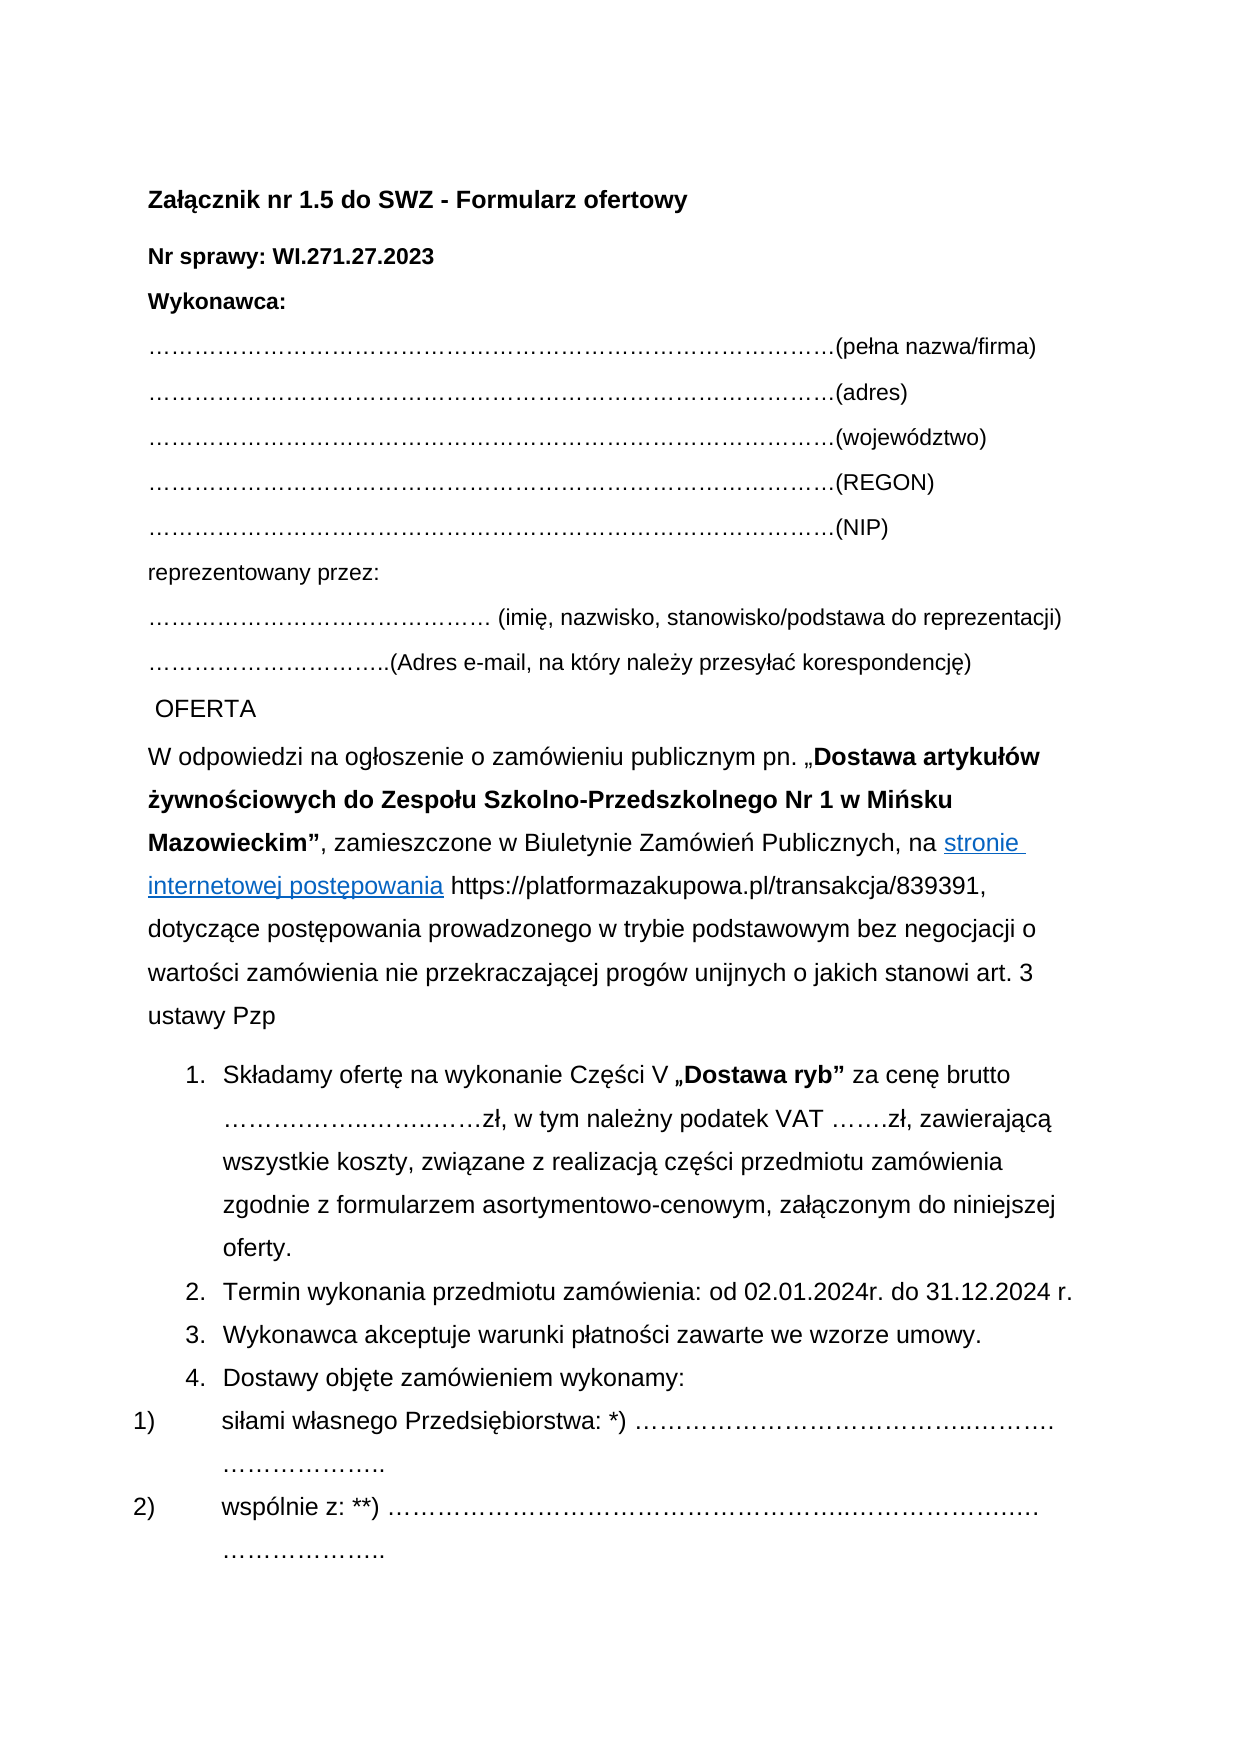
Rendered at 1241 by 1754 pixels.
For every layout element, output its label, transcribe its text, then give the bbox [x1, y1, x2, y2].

text Nr sprawy: WI.271.27.2023 [148, 243, 1093, 269]
list Dostawy objęte zamówieniem wykonamy: [185, 1363, 1093, 1391]
text ………………………………………………………………………………(województwo) [148, 423, 1093, 450]
text ………………………………………………………………………………(REGON) [148, 469, 1093, 495]
text ………………………………………………………………………………(pełna nazwa/firma) [148, 333, 1093, 360]
text ………………………………………………………………………………(NIP) [148, 514, 1093, 540]
list Termin wykonania przedmiotu zamówienia: od 02.01.2024r. do 31.12.2024 r. [185, 1276, 1093, 1305]
text W odpowiedzi na ogłoszenie o zamówieniu publicznym pn. „Dostawa artykułów żywnościowych do Zespołu Szkolno-Przedszkolnego Nr 1 w Mińsku Mazowieckim”, zamieszczone w Biuletynie Zamówień Publicznych, na stronie internetowej postępowania https://platformazakupowa.pl/transakcja/839391, dotyczące postępowania prowadzonego w trybie podstawowym bez negocjacji o wartości zamówienia nie przekraczającej progów unijnych o jakich stanowi art. 3 ustawy Pzp [148, 742, 1093, 1029]
list siłami własnego Przedsiębiorstwa: *) …………………………………..……….……………….. [133, 1406, 1093, 1478]
list Składamy ofertę na wykonanie Części V „Dostawa ryb” za cenę brutto ……….……..……..……zł, w tym należny podatek VAT …….zł, zawierającą wszystkie koszty, związane z realizacją części przedmiotu zamówienia zgodnie z formularzem asortymentowo-cenowym, załączonym do niniejszej oferty. [185, 1060, 1093, 1262]
text Załącznik nr 1.5 do SWZ - Formularz ofertowy [148, 185, 1093, 214]
text OFERTA [148, 694, 1093, 723]
text Wykonawca: [148, 288, 1093, 314]
text ………………………………………………………………………………(adres) [148, 378, 1093, 405]
list wspólnie z: **) ………………………………………………..……………….….……………….. [133, 1492, 1093, 1564]
list Wykonawca akceptuje warunki płatności zawarte we wzorze umowy. [185, 1319, 1093, 1348]
text reprezentowany przez: [148, 559, 1093, 585]
text ……………………………………… (imię, nazwisko, stanowisko/podstawa do reprezentacji) [148, 604, 1093, 630]
text …………………………..(Adres e-mail, na który należy przesyłać korespondencję) [148, 649, 1093, 675]
